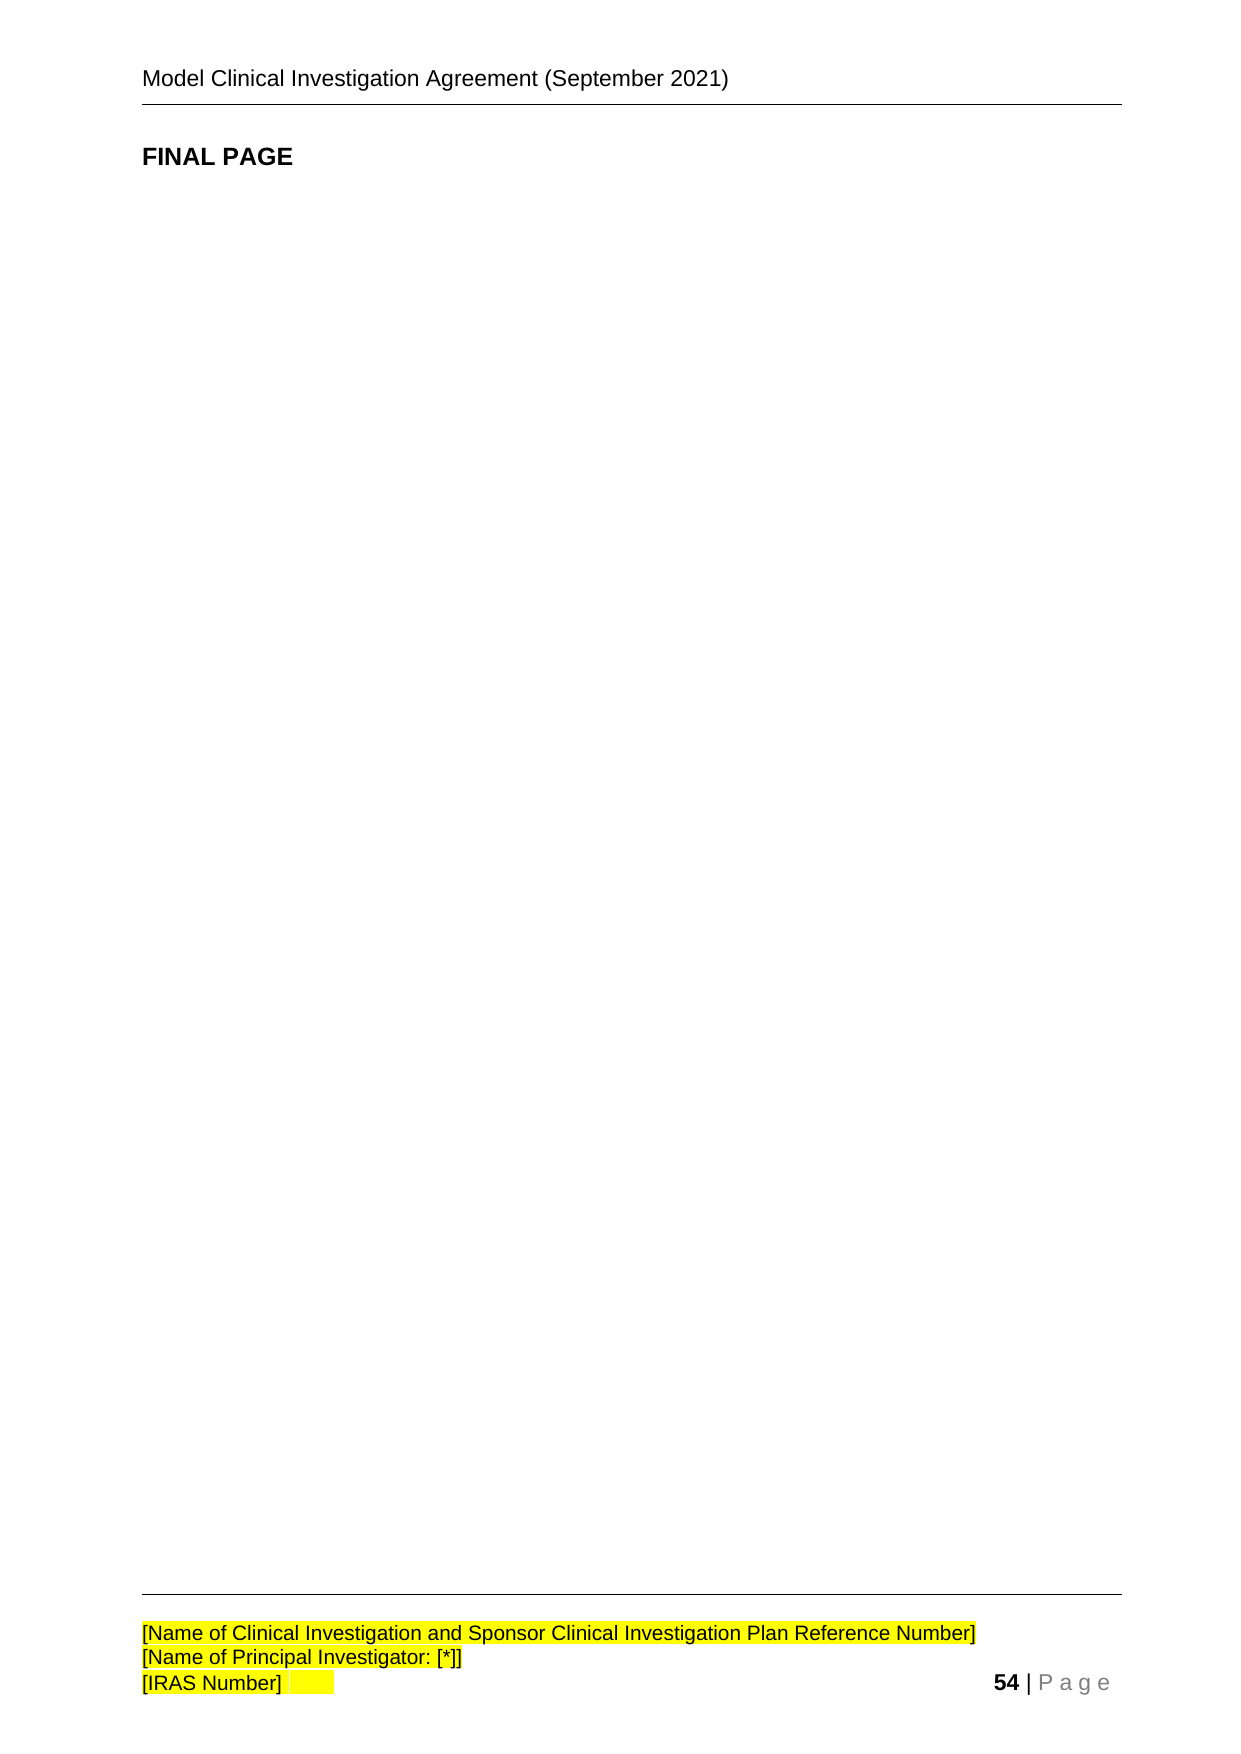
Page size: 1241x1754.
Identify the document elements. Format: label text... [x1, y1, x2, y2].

text FINAL PAGE [142, 142, 1122, 171]
